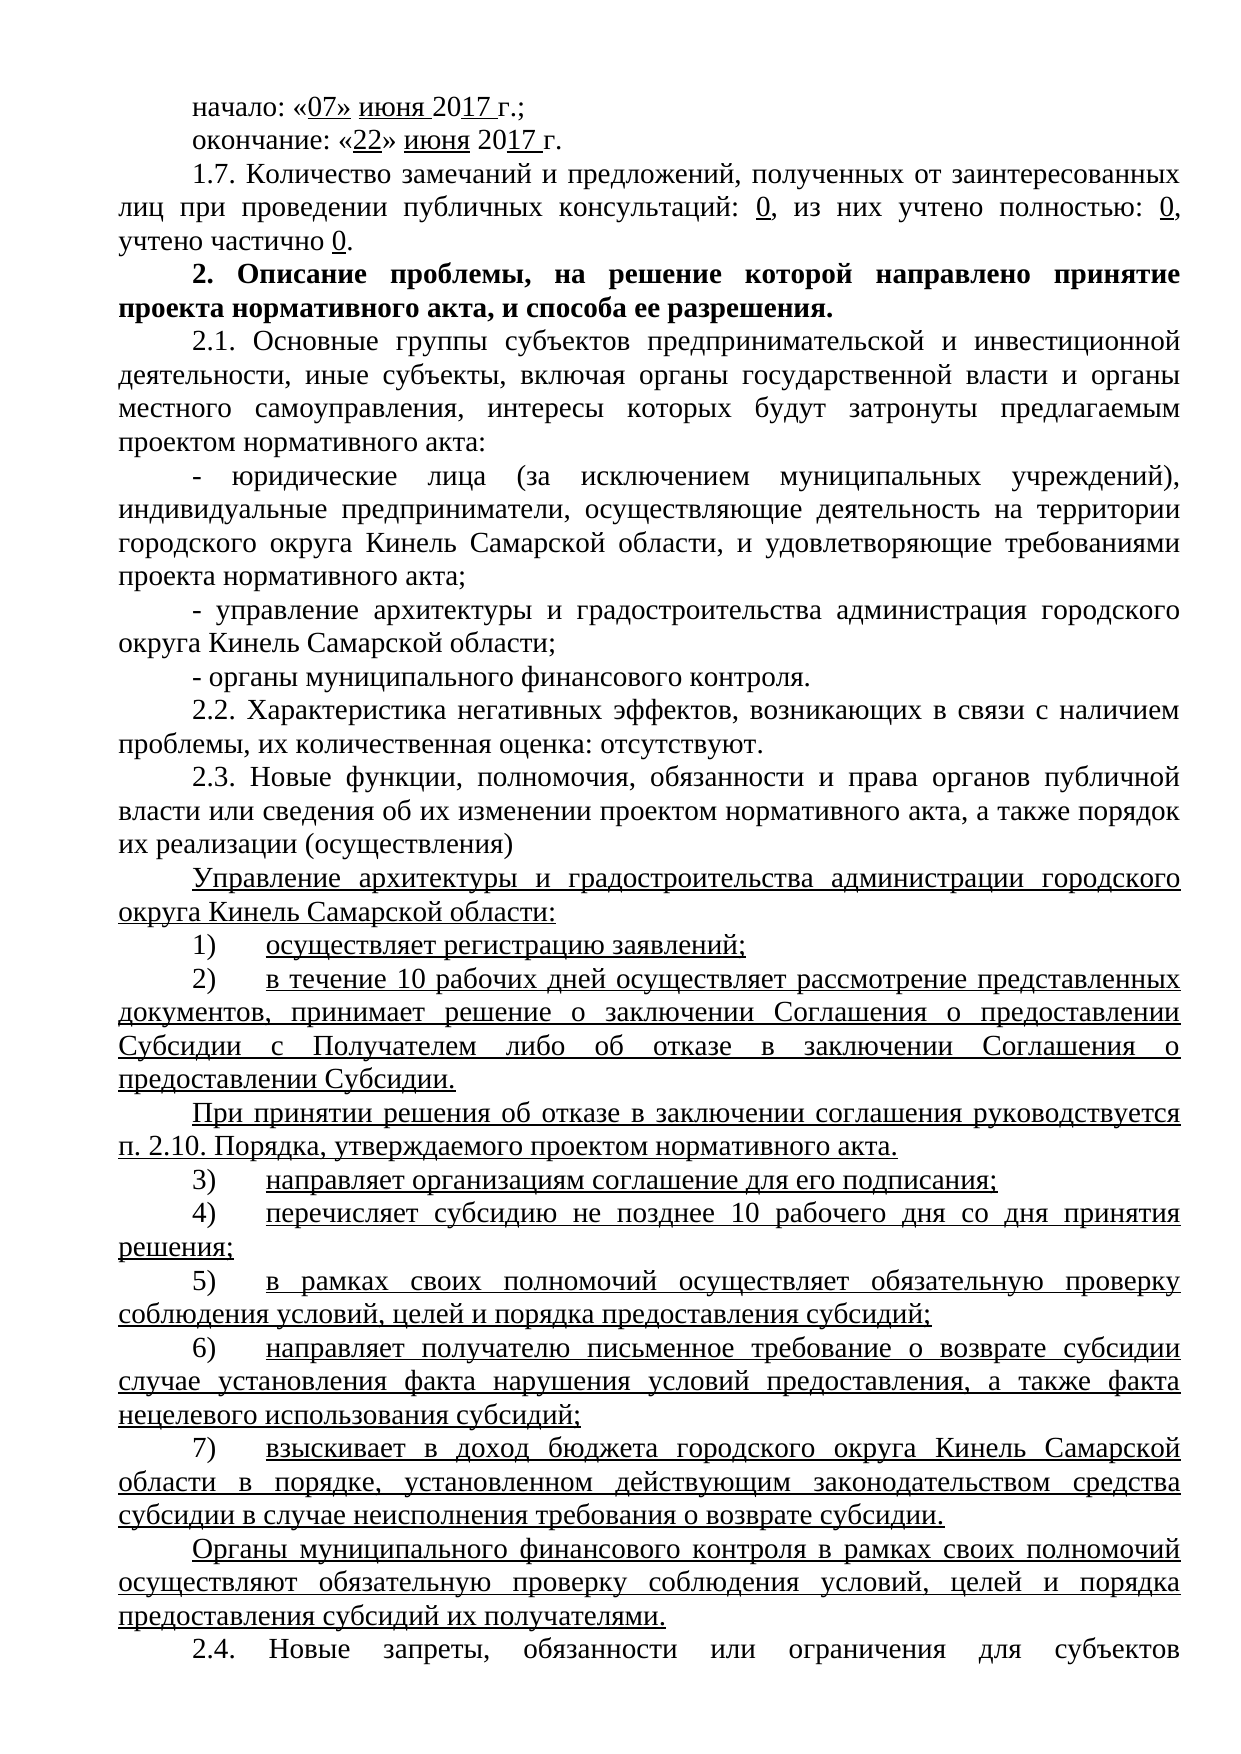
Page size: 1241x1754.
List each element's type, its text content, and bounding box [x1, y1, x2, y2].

list взыскивает в доход бюджета городского округа Кинель Самарской области в порядке, установленном действующим законодательством средства субсидии в случае неисполнения требования о возврате субсидии. [118, 1430, 1181, 1493]
text 2.2. Характеристика негативных эффектов, возникающих в связи с наличием проблемы, их количественная оценка: отсутствуют. [118, 692, 1181, 759]
text начало: «07» июня 2017 г.; [118, 89, 1181, 122]
text 1.7. Количество замечаний и предложений, полученных от заинтересованных лиц при проведении публичных консультаций: 0, из них учтено полностью: 0, учтено частично 0. [118, 156, 1181, 256]
list в рамках своих полномочий осуществляет обязательную проверку соблюдения условий, целей и порядка предоставления субсидий; [118, 1263, 1181, 1330]
text - органы муниципального финансового контроля. [118, 659, 1181, 692]
text 2. Описание проблемы, на решение которой направлено принятие проекта нормативного акта, и способа ее разрешения. [118, 256, 1181, 323]
list взыскивает в доход бюджета городского округа Кинель Самарской области в порядке, установленном действующим законодательством средства субсидии в случае неисполнения требования о возврате субсидии. [118, 1495, 1181, 1531]
list перечисляет субсидию не позднее 10 рабочего дня со дня принятия решения; [118, 1196, 1181, 1263]
text окончание: «22» июня 2017 г. [118, 122, 1181, 156]
text Управление архитектуры и градостроительства администрации городского округа Кинель Самарской области: [118, 860, 1181, 927]
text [118, 1632, 1181, 1665]
list осуществляет регистрацию заявлений; [118, 927, 1181, 961]
text Органы муниципального финансового контроля в рамках своих полномочий осуществляют обязательную проверку соблюдения условий, целей и порядка предоставления субсидий их получателями. [118, 1531, 1181, 1594]
text 2.1. Основные группы субъектов предпринимательской и инвестиционной деятельности, иные субъекты, включая органы государственной власти и органы местного самоуправления, интересы которых будут затронуты предлагаемым проектом нормативного акта: [118, 323, 1181, 458]
text - юридические лица (за исключением муниципальных учреждений), индивидуальные предприниматели, осуществляющие деятельность на территории городского округа Кинель Самарской области, и удовлетворяющие требованиями проекта нормативного акта; [118, 458, 1181, 592]
text При принятии решения об отказе в заключении соглашения руководствуется п. 2.10. Порядка, утверждаемого проектом нормативного акта. [118, 1095, 1181, 1162]
list направляет организациям соглашение для его подписания; [118, 1162, 1181, 1196]
list в течение 10 рабочих дней осуществляет рассмотрение представленных документов, принимает решение о заключении Соглашения о предоставлении Субсидии с Получателем либо об отказе в заключении Соглашения о предоставлении Субсидии. [118, 1025, 1181, 1057]
text - управление архитектуры и градостроительства администрация городского округа Кинель Самарской области; [118, 592, 1181, 659]
text 2.3. Новые функции, полномочия, обязанности и права органов публичной власти или сведения об их изменении проектом нормативного акта, а также порядок их реализации (осуществления) [118, 759, 1181, 860]
list в течение 10 рабочих дней осуществляет рассмотрение представленных документов, принимает решение о заключении Соглашения о предоставлении Субсидии с Получателем либо об отказе в заключении Соглашения о предоставлении Субсидии. [118, 1059, 1181, 1095]
text Органы муниципального финансового контроля в рамках своих полномочий осуществляют обязательную проверку соблюдения условий, целей и порядка предоставления субсидий их получателями. [118, 1595, 1181, 1632]
list в течение 10 рабочих дней осуществляет рассмотрение представленных документов, принимает решение о заключении Соглашения о предоставлении Субсидии с Получателем либо об отказе в заключении Соглашения о предоставлении Субсидии. [118, 961, 1181, 1023]
list направляет получателю письменное требование о возврате субсидии случае установления факта нарушения условий предоставления, а также факта нецелевого использования субсидий; [118, 1330, 1181, 1392]
list направляет получателю письменное требование о возврате субсидии случае установления факта нарушения условий предоставления, а также факта нецелевого использования субсидий; [118, 1394, 1181, 1430]
